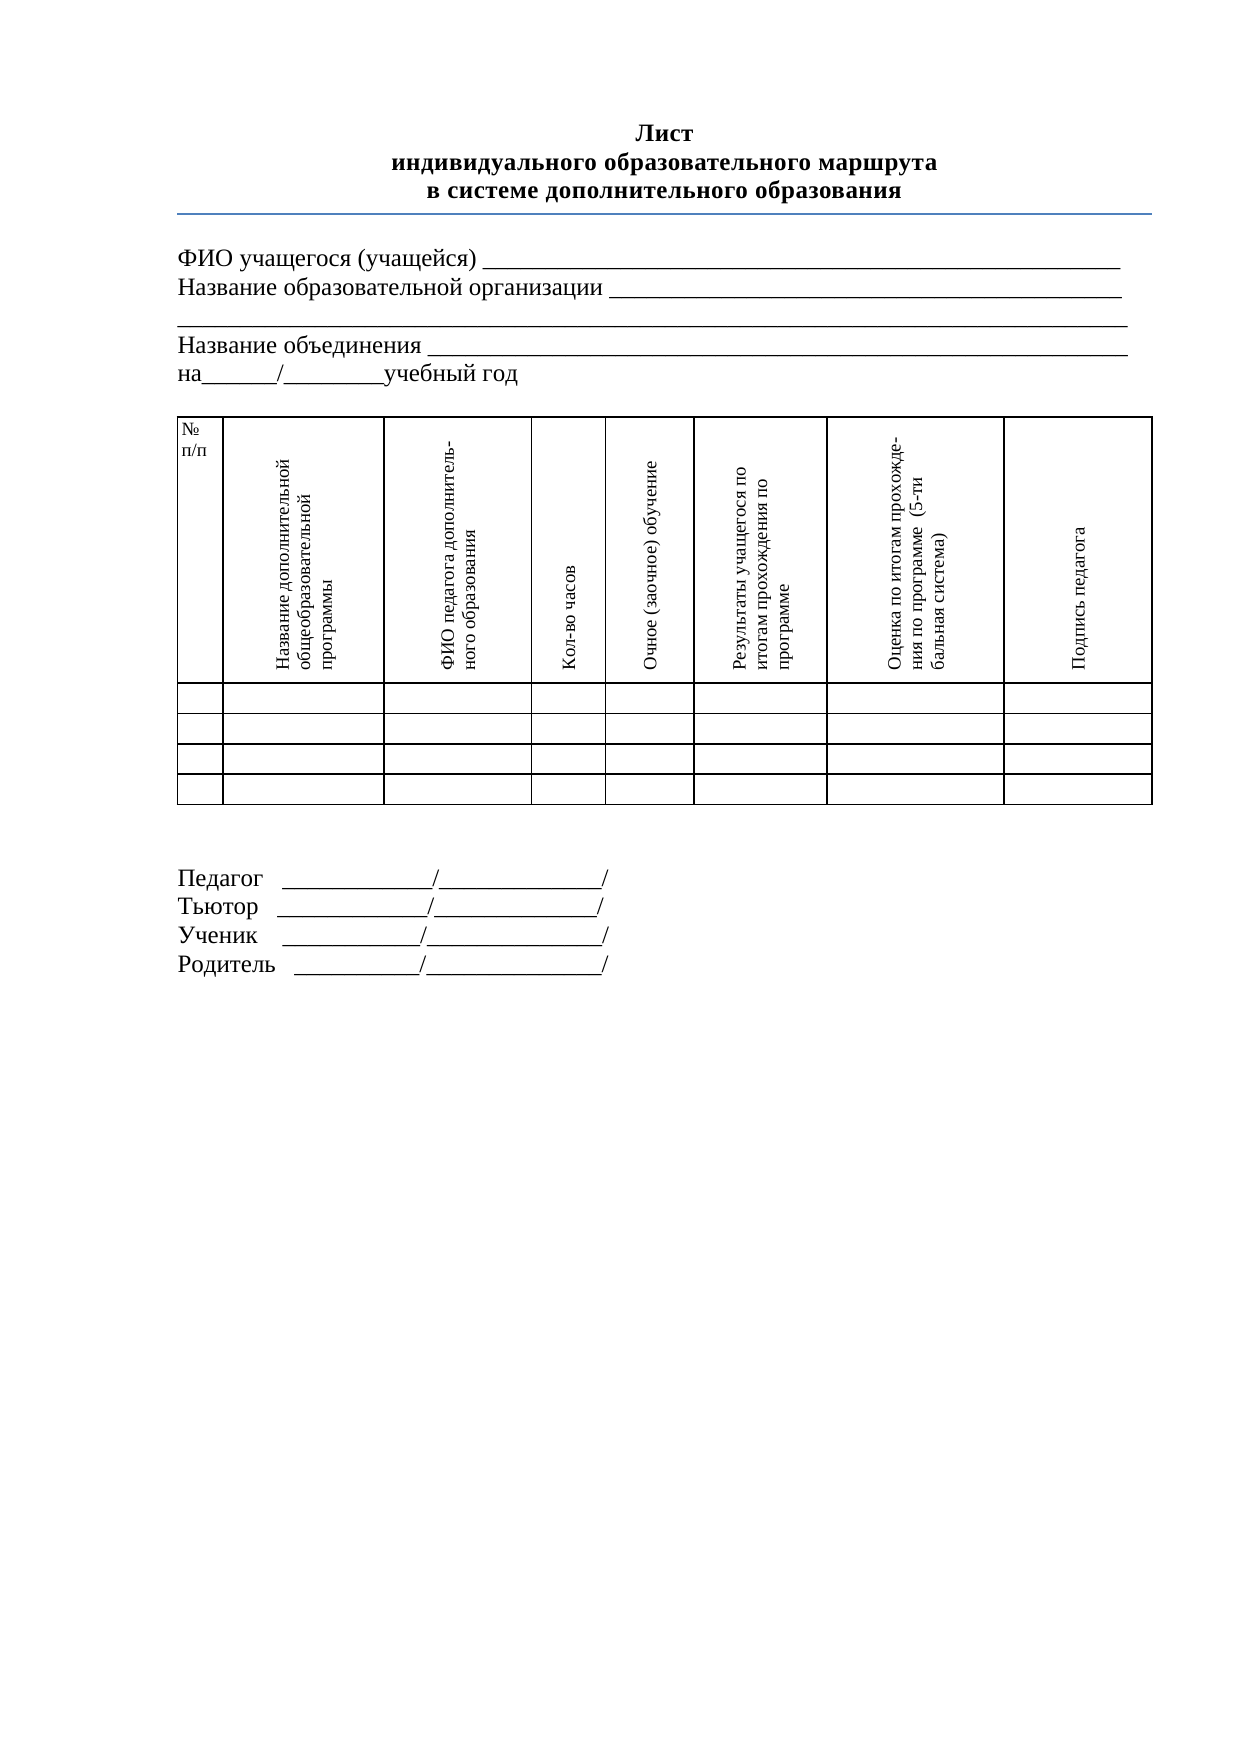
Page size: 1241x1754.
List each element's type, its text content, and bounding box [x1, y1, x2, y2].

text в системе дополнительного образования [177, 176, 1152, 213]
table_cell [385, 684, 531, 713]
table_cell [532, 775, 605, 803]
table_cell [224, 745, 383, 773]
table_cell [532, 745, 605, 773]
table_header ФИО педагога дополнитель-ного образования [385, 418, 531, 682]
table_cell [224, 714, 383, 743]
table_cell [828, 684, 1003, 713]
text на______/________учебный год [177, 358, 1152, 387]
table_header Название дополнительной общеобразовательной программы [224, 418, 383, 682]
text индивидуального образовательного маршрута [177, 147, 1152, 176]
table_cell [385, 714, 531, 743]
table_header Очное (заочное) обучение [606, 418, 693, 682]
text Тьютор ____________/_____________/ [177, 891, 1152, 920]
table_header Оценка по итогам прохожде-ния по программе (5-ти бальная система) [828, 418, 1003, 682]
text Ученик ___________/______________/ [177, 920, 1152, 949]
table_header Подпись педагога [1005, 418, 1151, 682]
table_cell [695, 684, 826, 713]
text Название образовательной организации _________________________________________ [177, 272, 1152, 301]
table_cell [1005, 775, 1151, 803]
table_cell [695, 745, 826, 773]
table_cell [1005, 684, 1151, 713]
table_cell [532, 714, 605, 743]
table_cell [224, 775, 383, 803]
text Родитель __________/______________/ [177, 949, 1152, 978]
table_cell [606, 684, 693, 713]
text ____________________________________________________________________________ [177, 301, 1152, 330]
table_cell [606, 775, 693, 803]
table_cell [828, 775, 1003, 803]
text Педагог ____________/_____________/ [177, 863, 1152, 891]
table_cell [178, 684, 222, 713]
table_header Результаты учащегося по итогам прохождения по программе [695, 418, 826, 682]
table_cell [828, 745, 1003, 773]
table_header Кол-во часов [532, 418, 605, 682]
table_cell [532, 684, 605, 713]
table_cell [1005, 745, 1151, 773]
table_cell [178, 775, 222, 803]
table_header № п/п [178, 418, 222, 682]
table_cell [224, 684, 383, 713]
table_cell [695, 714, 826, 743]
table_cell [178, 745, 222, 773]
table_cell [695, 775, 826, 803]
table_cell [606, 745, 693, 773]
table_cell [606, 714, 693, 743]
table_cell [385, 745, 531, 773]
text Название объединения ________________________________________________________ [177, 330, 1152, 358]
text Лист [177, 118, 1152, 147]
table_cell [385, 775, 531, 803]
table_cell [178, 714, 222, 743]
table_cell [828, 714, 1003, 743]
table_cell [1005, 714, 1151, 743]
text ФИО учащегося (учащейся) ___________________________________________________ [177, 243, 1152, 272]
